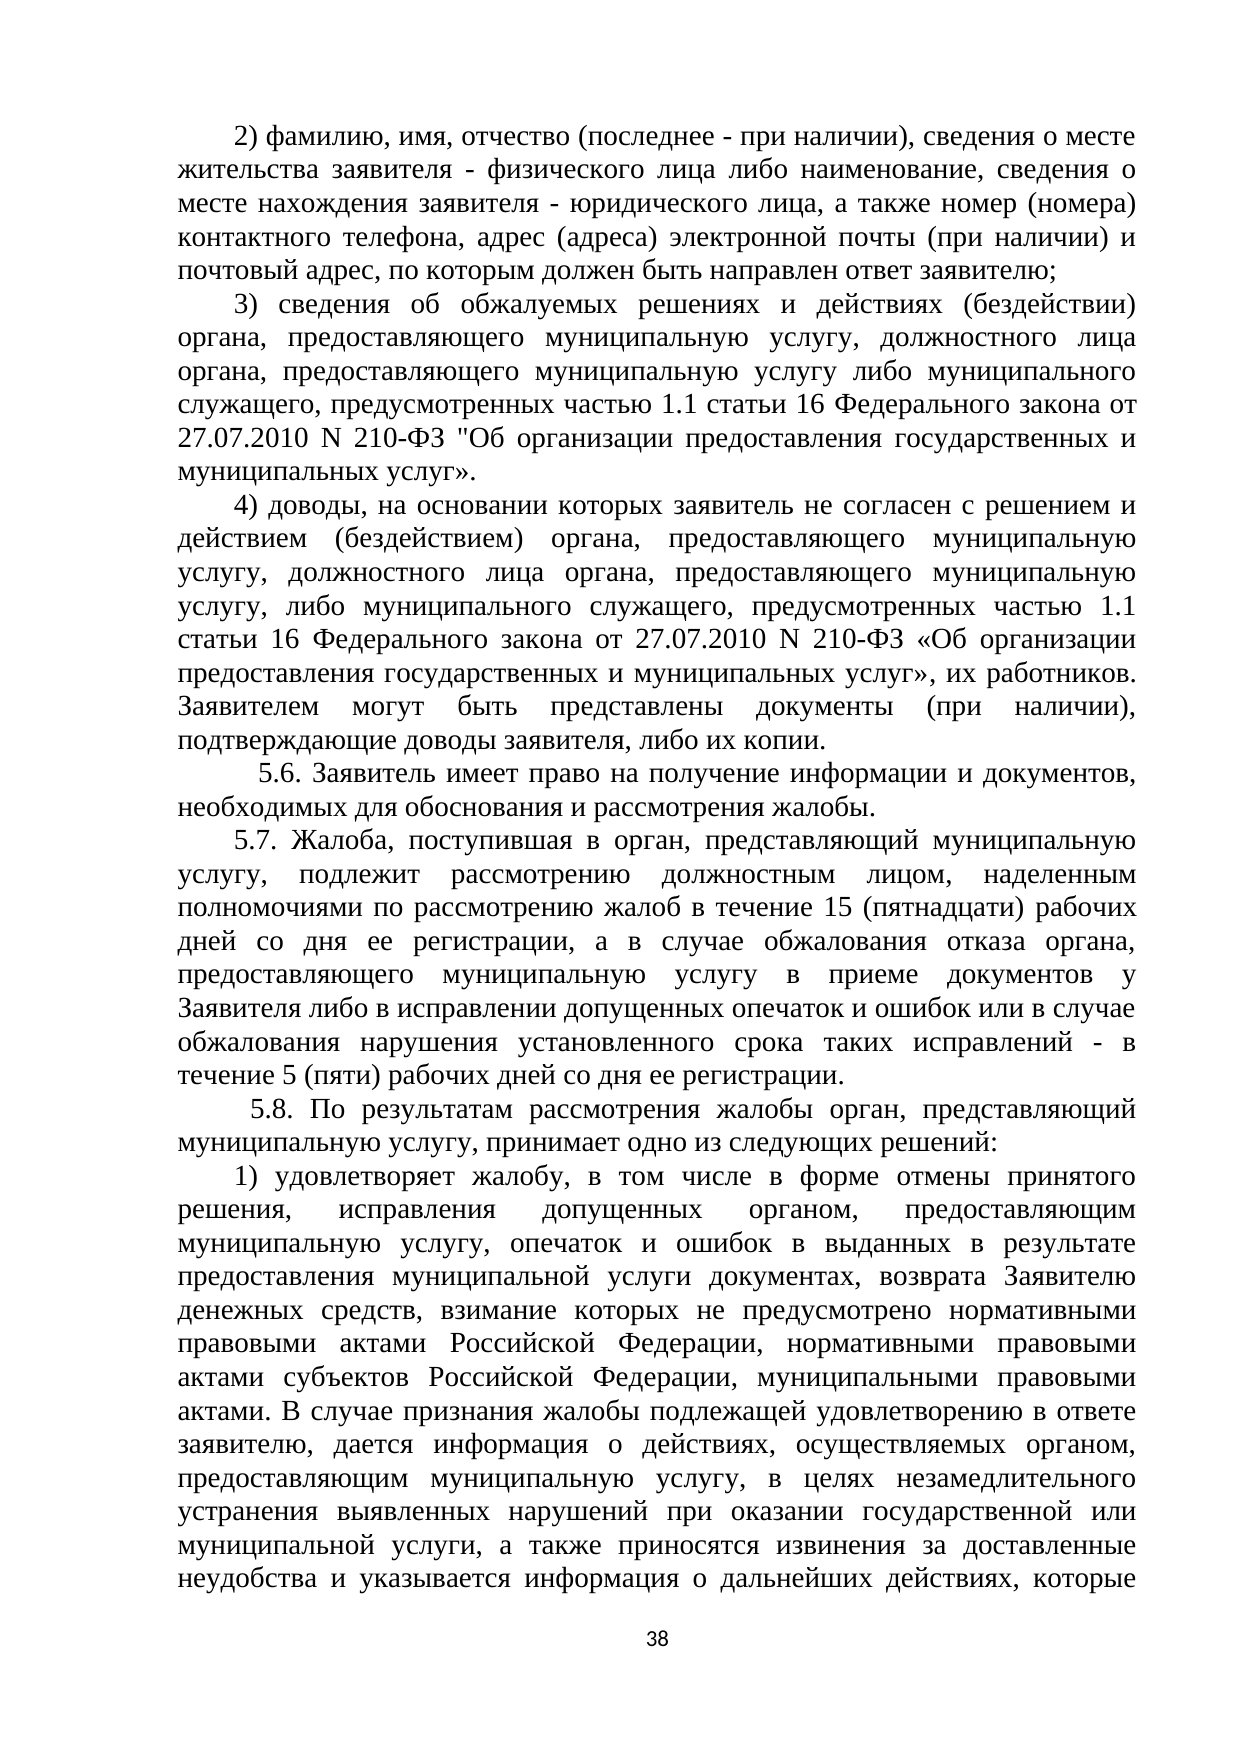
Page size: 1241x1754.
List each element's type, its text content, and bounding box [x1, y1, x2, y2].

text 5.7. Жалоба, поступившая в орган, представляющий муниципальную услугу, подлежит рассмотрению должностным лицом, наделенным полномочиями по рассмотрению жалоб в течение 15 (пятнадцати) рабочих дней со дня ее регистрации, а в случае обжалования отказа органа, предоставляющего муниципальную услугу в приеме документов у Заявителя либо в исправлении допущенных опечаток и ошибок или в случае обжалования нарушения установленного срока таких исправлений - в течение 5 (пяти) рабочих дней со дня ее регистрации. [177, 822, 1137, 1091]
text 5.8. По результатам рассмотрения жалобы орган, представляющий муниципальную услугу, принимает одно из следующих решений: [177, 1091, 1137, 1158]
text 4) доводы, на основании которых заявитель не согласен с решением и действием (бездействием) органа, предоставляющего муниципальную услугу, должностного лица органа, предоставляющего муниципальную услугу, либо муниципального служащего, предусмотренных частью 1.1 статьи 16 Федерального закона от 27.07.2010 N 210-ФЗ «Об организации предоставления государственных и муниципальных услуг», их работников. Заявителем могут быть представлены документы (при наличии), подтверждающие доводы заявителя, либо их копии. [177, 487, 1137, 755]
text 3) сведения об обжалуемых решениях и действиях (бездействии) органа, предоставляющего муниципальную услугу, должностного лица органа, предоставляющего муниципальную услугу либо муниципального служащего, предусмотренных частью 1.1 статьи 16 Федерального закона от 27.07.2010 N 210-ФЗ "Об организации предоставления государственных и муниципальных услуг». [177, 286, 1137, 487]
text 2) фамилию, имя, отчество (последнее - при наличии), сведения о месте жительства заявителя - физического лица либо наименование, сведения о месте нахождения заявителя - юридического лица, а также номер (номера) контактного телефона, адрес (адреса) электронной почты (при наличии) и почтовый адрес, по которым должен быть направлен ответ заявителю; [177, 118, 1137, 286]
text 5.6. Заявитель имеет право на получение информации и документов, необходимых для обоснования и рассмотрения жалобы. [177, 755, 1137, 822]
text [177, 1158, 1137, 1594]
